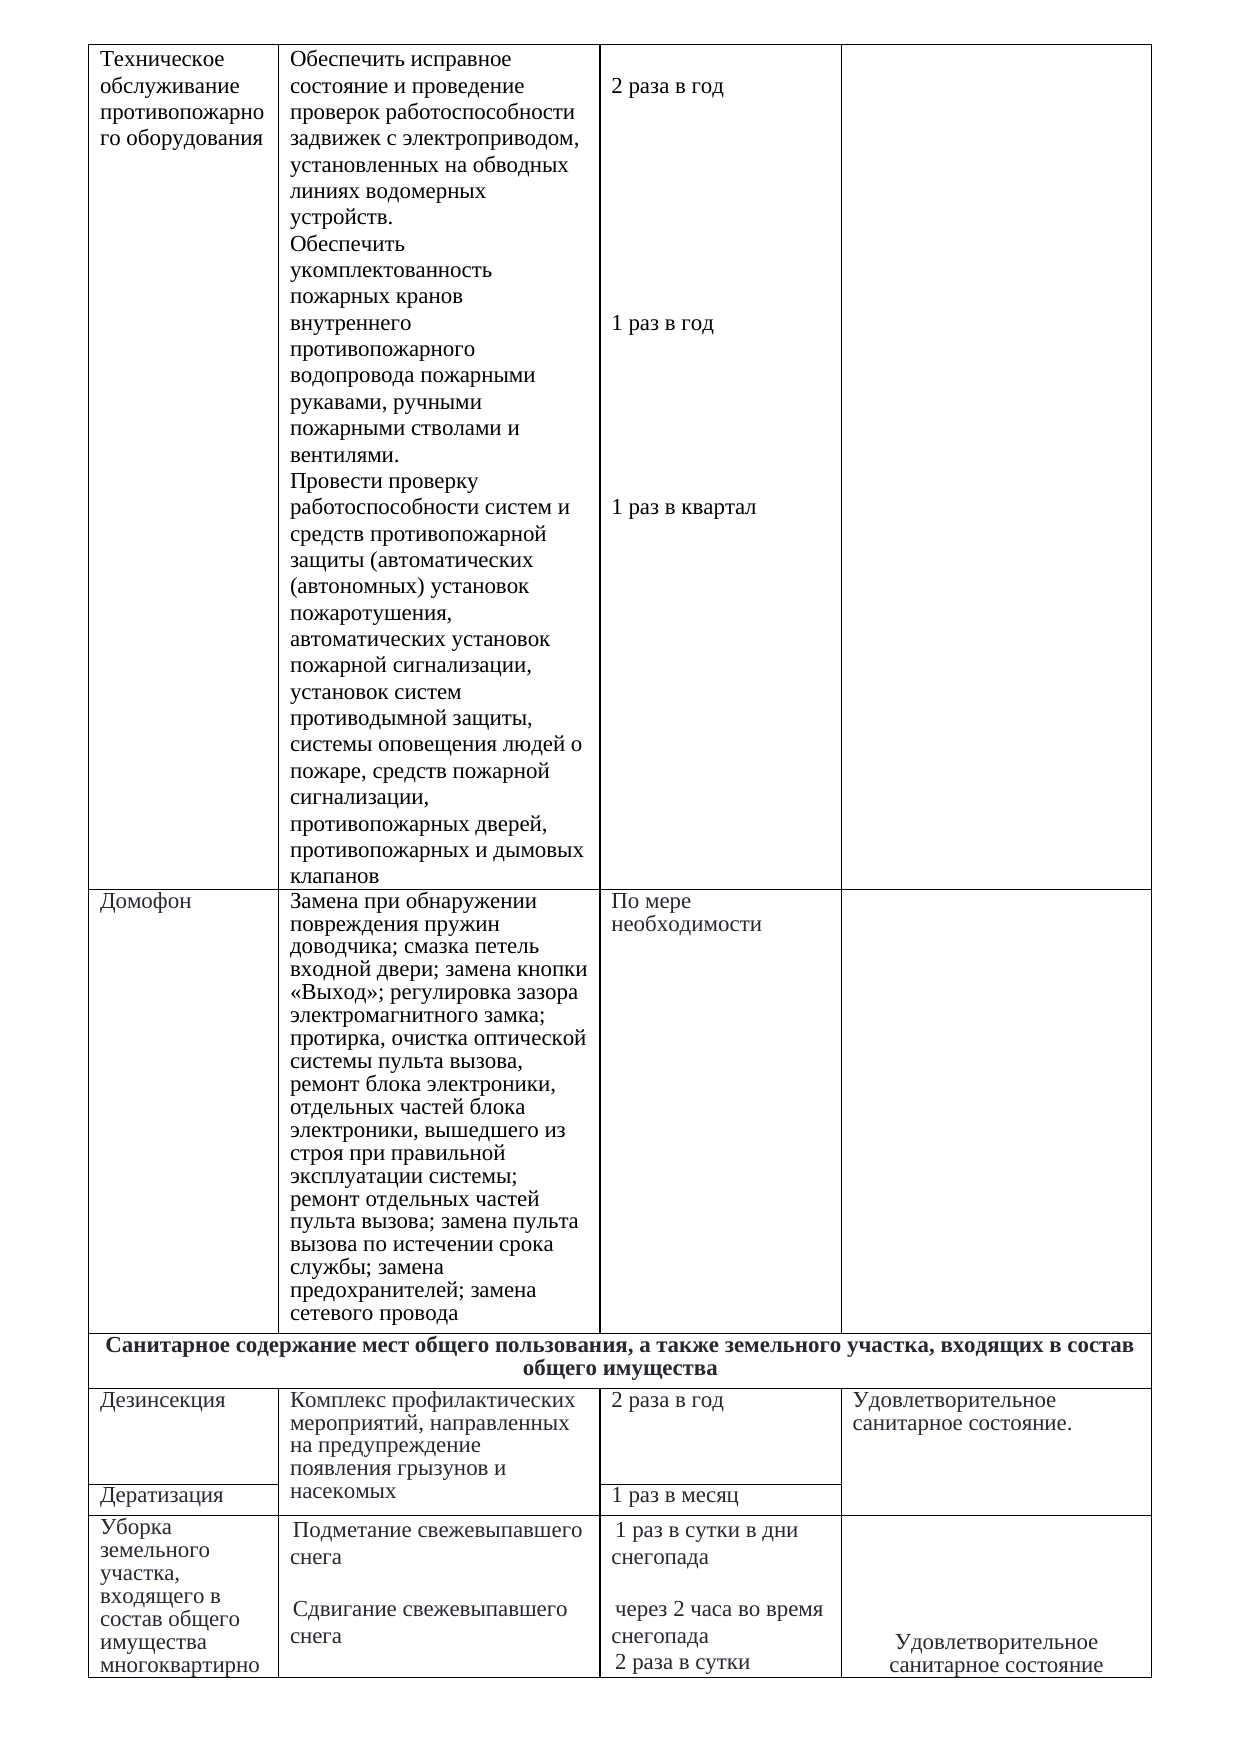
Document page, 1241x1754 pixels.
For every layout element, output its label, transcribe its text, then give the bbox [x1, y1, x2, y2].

table_cell Дезинсекция [89, 1389, 278, 1483]
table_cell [842, 1516, 1151, 1677]
table_cell 2 раза в год [601, 1389, 841, 1483]
table_cell Комплекс профилактических мероприятий, направленных на предупреждение появления грызунов и насекомых [279, 1389, 599, 1515]
table_cell Домофон [89, 890, 278, 1333]
table_cell 2 раза в год 1 раз в год 1 раз в квартал [601, 45, 841, 889]
table_cell Техническое обслуживание противопожарного оборудования [89, 45, 278, 889]
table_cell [89, 1516, 278, 1677]
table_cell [601, 1516, 841, 1677]
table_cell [279, 1516, 599, 1677]
table_cell [842, 890, 1151, 1333]
table_cell По мере необходимости [601, 890, 841, 1333]
table_cell Санитарное содержание мест общего пользования, а также земельного участка, входящих в состав общего имущества [89, 1334, 1151, 1388]
table_cell Дератизация [89, 1485, 278, 1515]
table_cell 1 раз в месяц [601, 1485, 841, 1515]
table_cell Замена при обнаружении повреждения пружин доводчика; смазка петель входной двери; замена кнопки «Выход»; регулировка зазора электромагнитного замка; протирка, очистка оптической системы пульта вызова, ремонт блока электроники, отдельных частей блока электроники, вышедшего из строя при правильной эксплуатации системы; ремонт отдельных частей пульта вызова; замена пульта вызова по истечении срока службы; замена предохранителей; замена сетевого провода [279, 890, 599, 1333]
table_cell Обеспечить исправное состояние и проведение проверок работоспособности задвижек с электроприводом, установленных на обводных линиях водомерных устройств. Обеспечить укомплектованность пожарных кранов внутреннего противопожарного водопровода пожарными рукавами, ручными пожарными стволами и вентилями. Провести проверку работоспособности систем и средств противопожарной защиты (автоматических (автономных) установок пожаротушения, автоматических установок пожарной сигнализации, установок систем противодымной защиты, системы оповещения людей о пожаре, средств пожарной сигнализации, противопожарных дверей, противопожарных и дымовых клапанов [279, 45, 599, 889]
table_cell Удовлетворительное санитарное состояние. [842, 1389, 1151, 1515]
table_cell [842, 45, 1151, 889]
